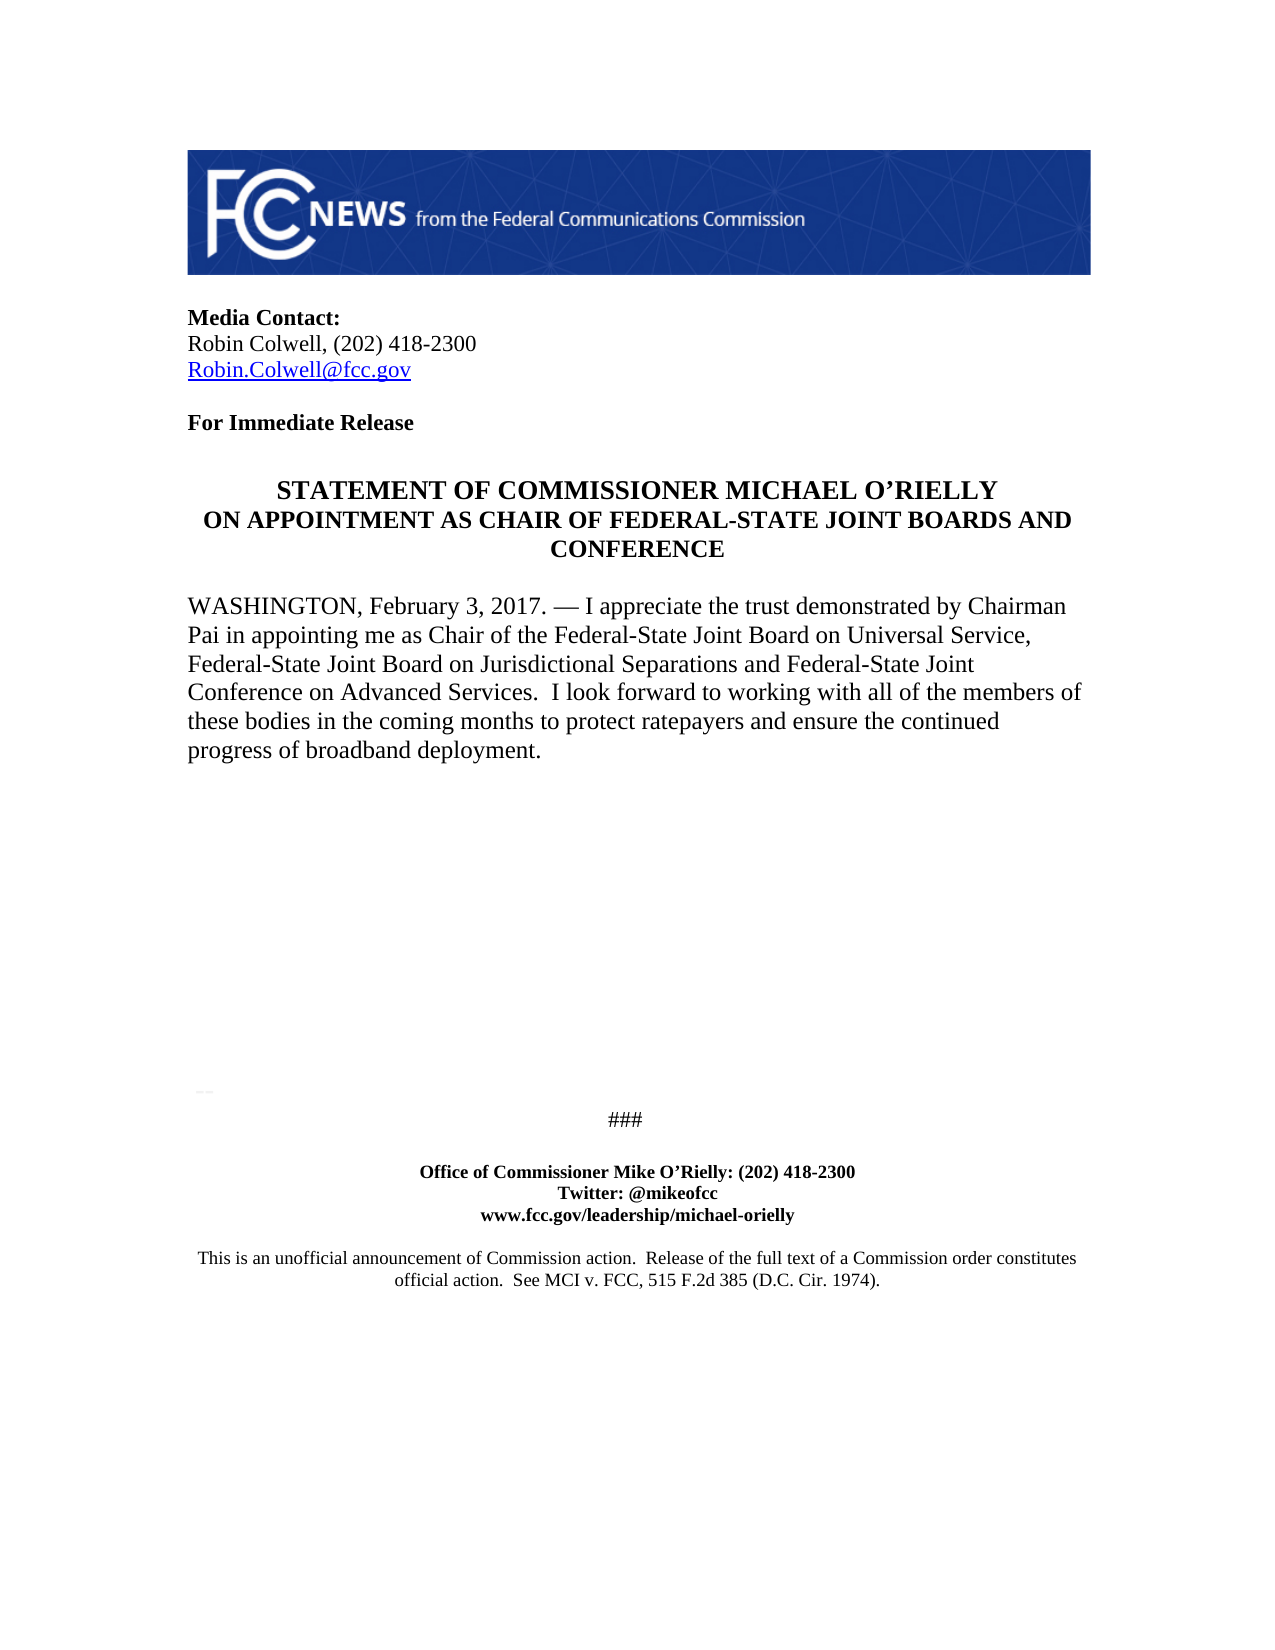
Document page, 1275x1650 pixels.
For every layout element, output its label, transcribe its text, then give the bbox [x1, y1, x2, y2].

table_header Media Contact: Robin Colwell, (202) 418-2300 Robin.Colwell@fcc.gov For Immediate Release STATEMENT OF COMMISSIONER MICHAEL O’RIELLY ON APPOINTMENT AS CHAIR OF Federal-State Joint Boards and conference WASHINGTON, February 3, 2017. — I appreciate the trust demonstrated by Chairman Pai in appointing me as Chair of the Federal-State Joint Board on Universal Service, Federal-State Joint Board on Jurisdictional Separations and Federal-State Joint Conference on Advanced Services. I look forward to working with all of the members of these bodies in the coming months to protect ratepayers and ensure the continued progress of broadband deployment. -- ### Office of Commissioner Mike O’Rielly: (202) 418-2300 Twitter: @mikeofcc www.fcc.gov/leadership/michael-orielly This is an unofficial announcement of Commission action. Release of the full text of a Commission order constitutes official action. See MCI v. FCC, 515 F.2d 385 (D.C. Cir. 1974). [176, 150, 1099, 1312]
picture [187, 150, 1091, 275]
